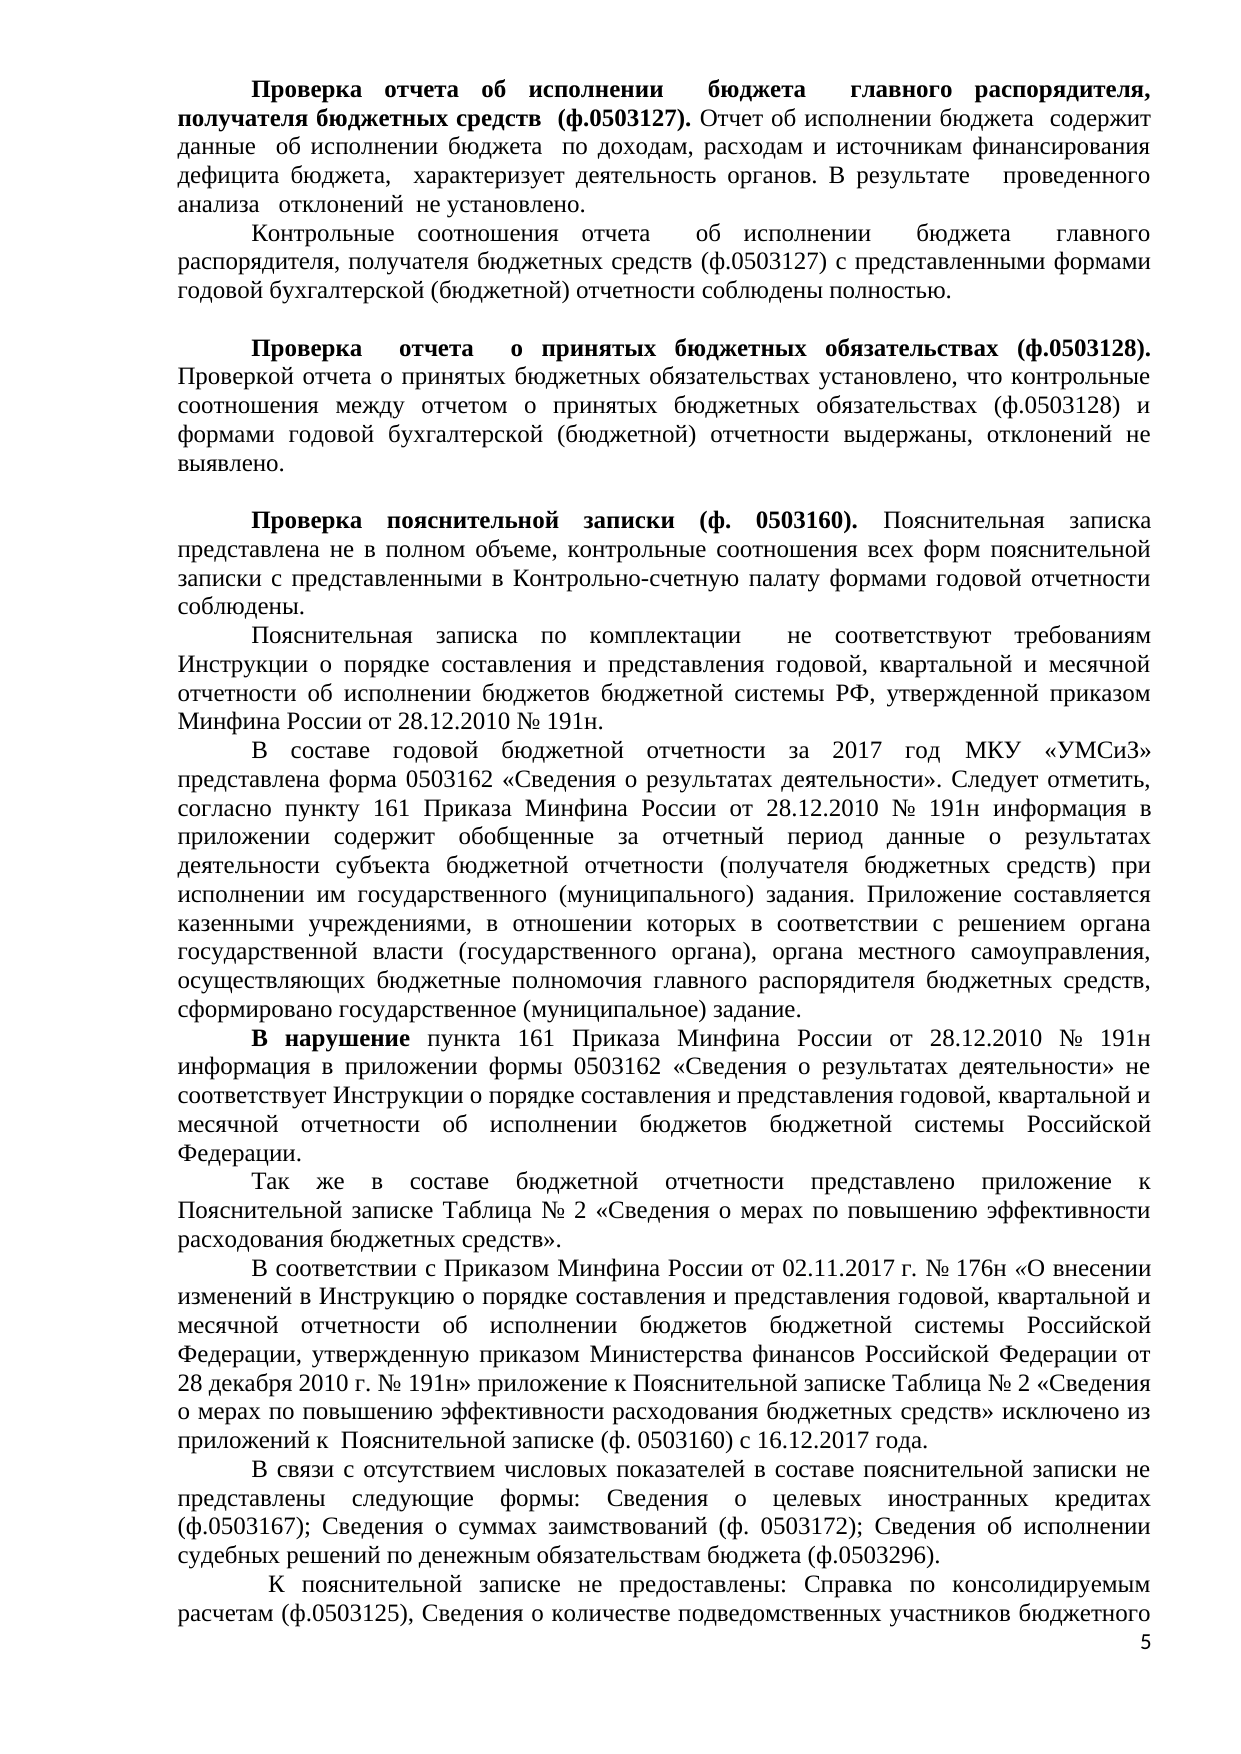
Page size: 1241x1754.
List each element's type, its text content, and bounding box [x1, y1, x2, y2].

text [177, 1569, 1152, 1626]
text Контрольные соотношения отчета об исполнении бюджета главного распорядителя, получателя бюджетных средств (ф.0503127) с представленными формами годовой бухгалтерской (бюджетной) отчетности соблюдены полностью. [177, 218, 1152, 304]
text Проверка пояснительной записки (ф. 0503160). Пояснительная записка представлена не в полном объеме, контрольные соотношения всех форм пояснительной записки с представленными в Контрольно-счетную палату формами годовой отчетности соблюдены. [177, 505, 1152, 620]
text Проверка отчета об исполнении бюджета главного распорядителя, получателя бюджетных средств (ф.0503127). Отчет об исполнении бюджета содержит данные об исполнении бюджета по доходам, расходам и источникам финансирования дефицита бюджета, характеризует деятельность органов. В результате проведенного анализа отклонений не установлено. [177, 74, 1152, 218]
text Пояснительная записка по комплектации не соответствуют требованиям Инструкции о порядке составления и представления годовой, квартальной и месячной отчетности об исполнении бюджетов бюджетной системы РФ, утвержденной приказом Минфина России от 28.12.2010 № 191н. [177, 620, 1152, 735]
text В нарушение пункта 161 Приказа Минфина России от 28.12.2010 № 191н информация в приложении формы 0503162 «Сведения о результатах деятельности» не соответствует Инструкции о порядке составления и представления годовой, квартальной и месячной отчетности об исполнении бюджетов бюджетной системы Российской Федерации. [177, 1023, 1152, 1166]
text В связи с отсутствием числовых показателей в составе пояснительной записки не представлены следующие формы: Сведения о целевых иностранных кредитах (ф.0503167); Сведения о суммах заимствований (ф. 0503172); Сведения об исполнении судебных решений по денежным обязательствам бюджета (ф.0503296). [177, 1454, 1152, 1569]
text Проверка отчета о принятых бюджетных обязательствах (ф.0503128). Проверкой отчета о принятых бюджетных обязательствах установлено, что контрольные соотношения между отчетом о принятых бюджетных обязательствах (ф.0503128) и формами годовой бухгалтерской (бюджетной) отчетности выдержаны, отклонений не выявлено. [177, 333, 1152, 476]
text Так же в составе бюджетной отчетности представлено приложение к Пояснительной записке Таблица № 2 «Сведения о мерах по повышению эффективности расходования бюджетных средств». [177, 1166, 1152, 1253]
text В соответствии с Приказом Минфина России от 02.11.2017 г. № 176н «О внесении изменений в Инструкцию о порядке составления и представления годовой, квартальной и месячной отчетности об исполнении бюджетов бюджетной системы Российской Федерации, утвержденную приказом Министерства финансов Российской Федерации от 28 декабря 2010 г. № 191н» приложение к Пояснительной записке Таблица № 2 «Сведения о мерах по повышению эффективности расходования бюджетных средств» исключено из приложений к Пояснительной записке (ф. 0503160) с 16.12.2017 года. [177, 1253, 1152, 1454]
text В составе годовой бюджетной отчетности за 2017 год МКУ «УМСиЗ» представлена форма 0503162 «Сведения о результатах деятельности». Следует отметить, согласно пункту 161 Приказа Минфина России от 28.12.2010 № 191н информация в приложении содержит обобщенные за отчетный период данные о результатах деятельности субъекта бюджетной отчетности (получателя бюджетных средств) при исполнении им государственного (муниципального) задания. Приложение составляется казенными учреждениями, в отношении которых в соответствии с решением органа государственной власти (государственного органа), органа местного самоуправления, осуществляющих бюджетные полномочия главного распорядителя бюджетных средств, сформировано государственное (муниципальное) задание. [177, 735, 1152, 1023]
